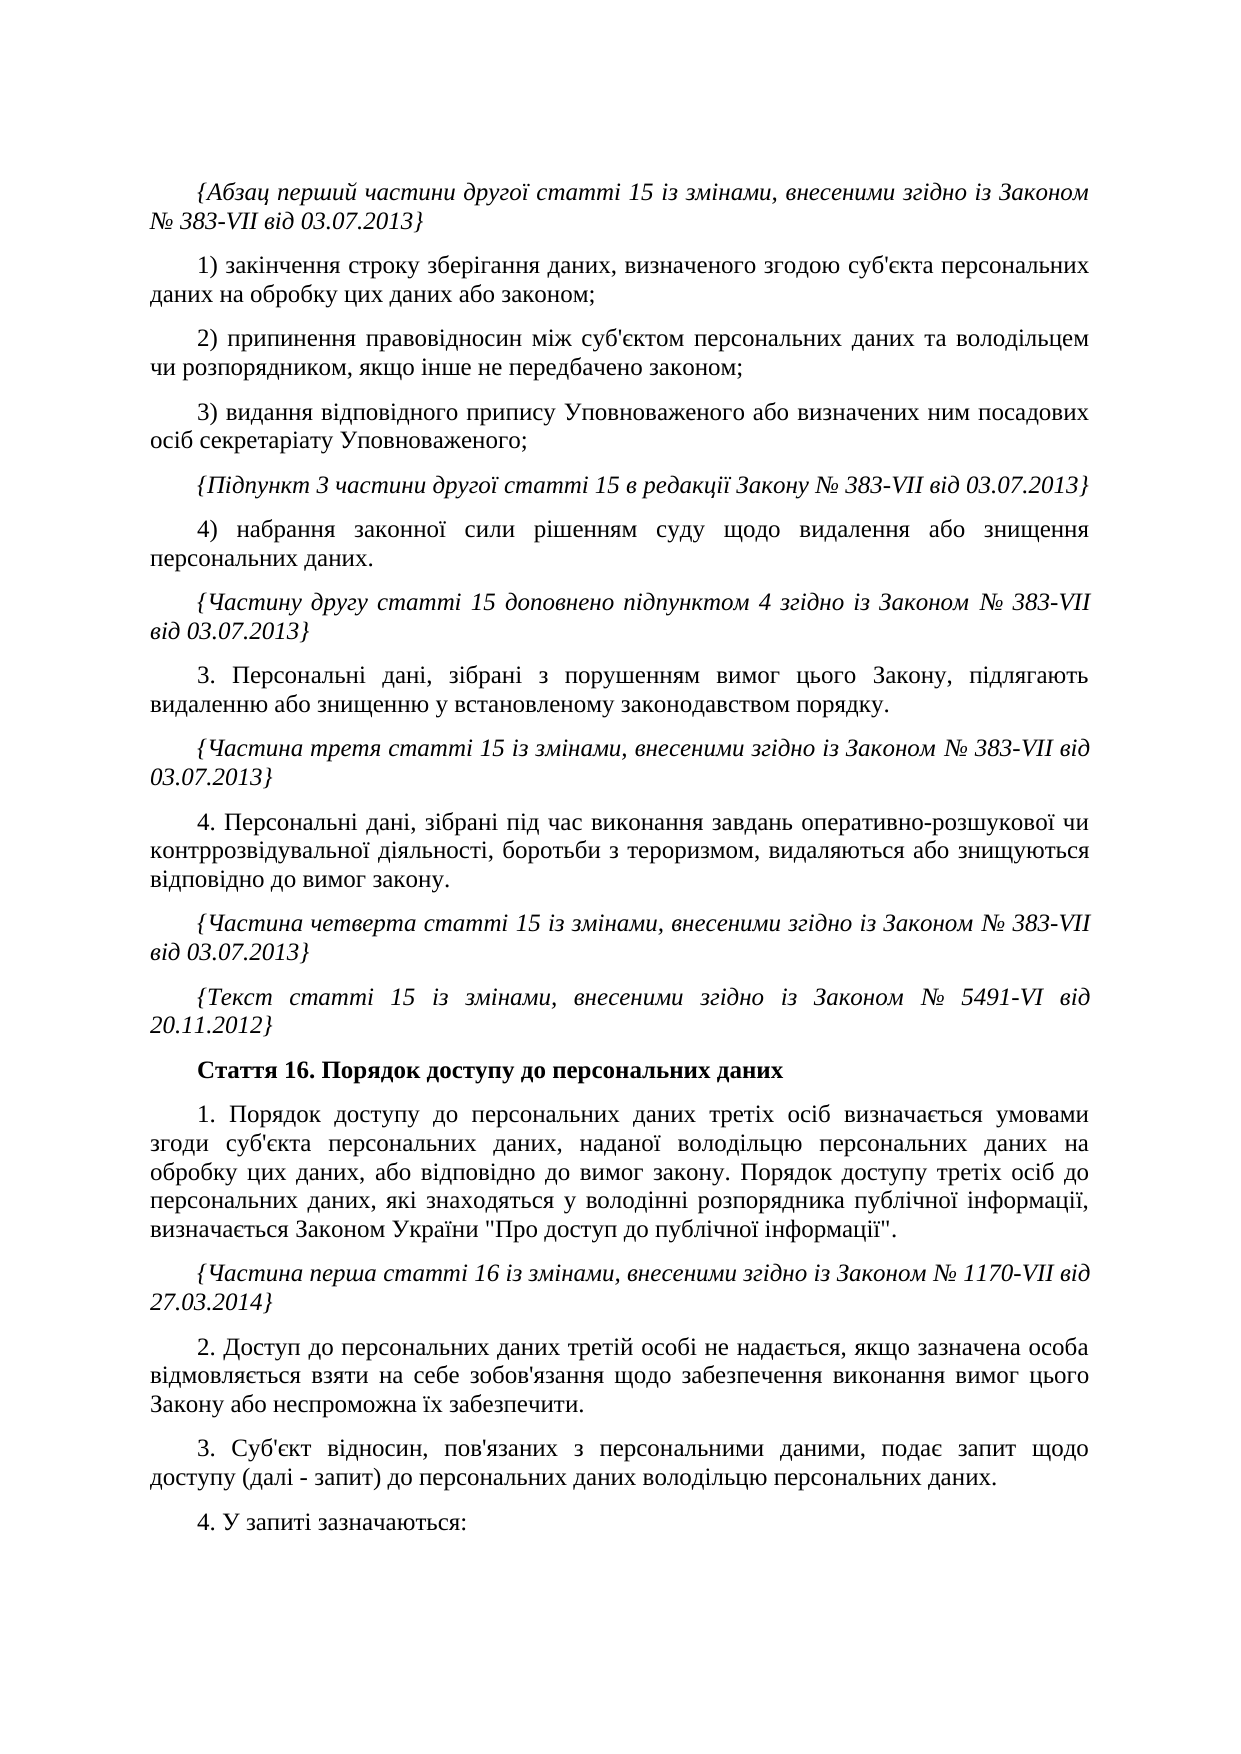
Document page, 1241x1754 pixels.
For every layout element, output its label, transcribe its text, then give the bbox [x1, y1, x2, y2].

text 4) набрання законної сили рішенням суду щодо видалення або знищення персональних даних. [150, 514, 1090, 572]
text 4. У запиті зазначаються: [150, 1507, 1090, 1535]
text {Частина третя статті 15 із змінами, внесеними згідно із Законом № 383-VII від 03.07.2013} [150, 733, 1090, 791]
text 3) видання відповідного припису Уповноваженого або визначених ним посадових осіб секретаріату Уповноваженого; [150, 397, 1090, 454]
text Стаття 16. Порядок доступу до персональних даних [150, 1055, 1090, 1083]
text {Частина перша статті 16 із змінами, внесеними згідно із Законом № 1170-VII від 27.03.2014} [150, 1258, 1090, 1316]
text 1. Порядок доступу до персональних даних третіх осіб визначається умовами згоди суб'єкта персональних даних, наданої володільцю персональних даних на обробку цих даних, або відповідно до вимог закону. Порядок доступу третіх осіб до персональних даних, які знаходяться у володінні розпорядника публічної інформації, визначається Законом України "Про доступ до публічної інформації". [150, 1099, 1090, 1243]
text {Абзац перший частини другої статті 15 із змінами, внесеними згідно із Законом № 383-VII від 03.07.2013} [150, 177, 1090, 235]
text {Підпункт 3 частини другої статті 15 в редакції Закону № 383-VII від 03.07.2013} [150, 470, 1090, 498]
text {Частина четверта статті 15 із змінами, внесеними згідно із Законом № 383-VII від 03.07.2013} [150, 908, 1090, 966]
text 2. Доступ до персональних даних третій особі не надається, якщо зазначена особа відмовляється взяти на себе зобов'язання щодо забезпечення виконання вимог цього Закону або неспроможна їх забезпечити. [150, 1332, 1090, 1418]
text 3. Персональні дані, зібрані з порушенням вимог цього Закону, підлягають видаленню або знищенню у встановленому законодавством порядку. [150, 660, 1090, 718]
text {Частину другу статті 15 доповнено підпунктом 4 згідно із Законом № 383-VII від 03.07.2013} [150, 587, 1090, 645]
text 2) припинення правовідносин між суб'єктом персональних даних та володільцем чи розпорядником, якщо інше не передбачено законом; [150, 323, 1090, 381]
text 4. Персональні дані, зібрані під час виконання завдань оперативно-розшукової чи контррозвідувальної діяльності, боротьби з тероризмом, видаляються або знищуються відповідно до вимог закону. [150, 807, 1090, 893]
text 1) закінчення строку зберігання даних, визначеного згодою суб'єкта персональних даних на обробку цих даних або законом; [150, 250, 1090, 308]
text 3. Суб'єкт відносин, пов'язаних з персональними даними, подає запит щодо доступу (далі - запит) до персональних даних володільцю персональних даних. [150, 1433, 1090, 1491]
text {Текст статті 15 із змінами, внесеними згідно із Законом № 5491-VI від 20.11.2012} [150, 982, 1090, 1039]
